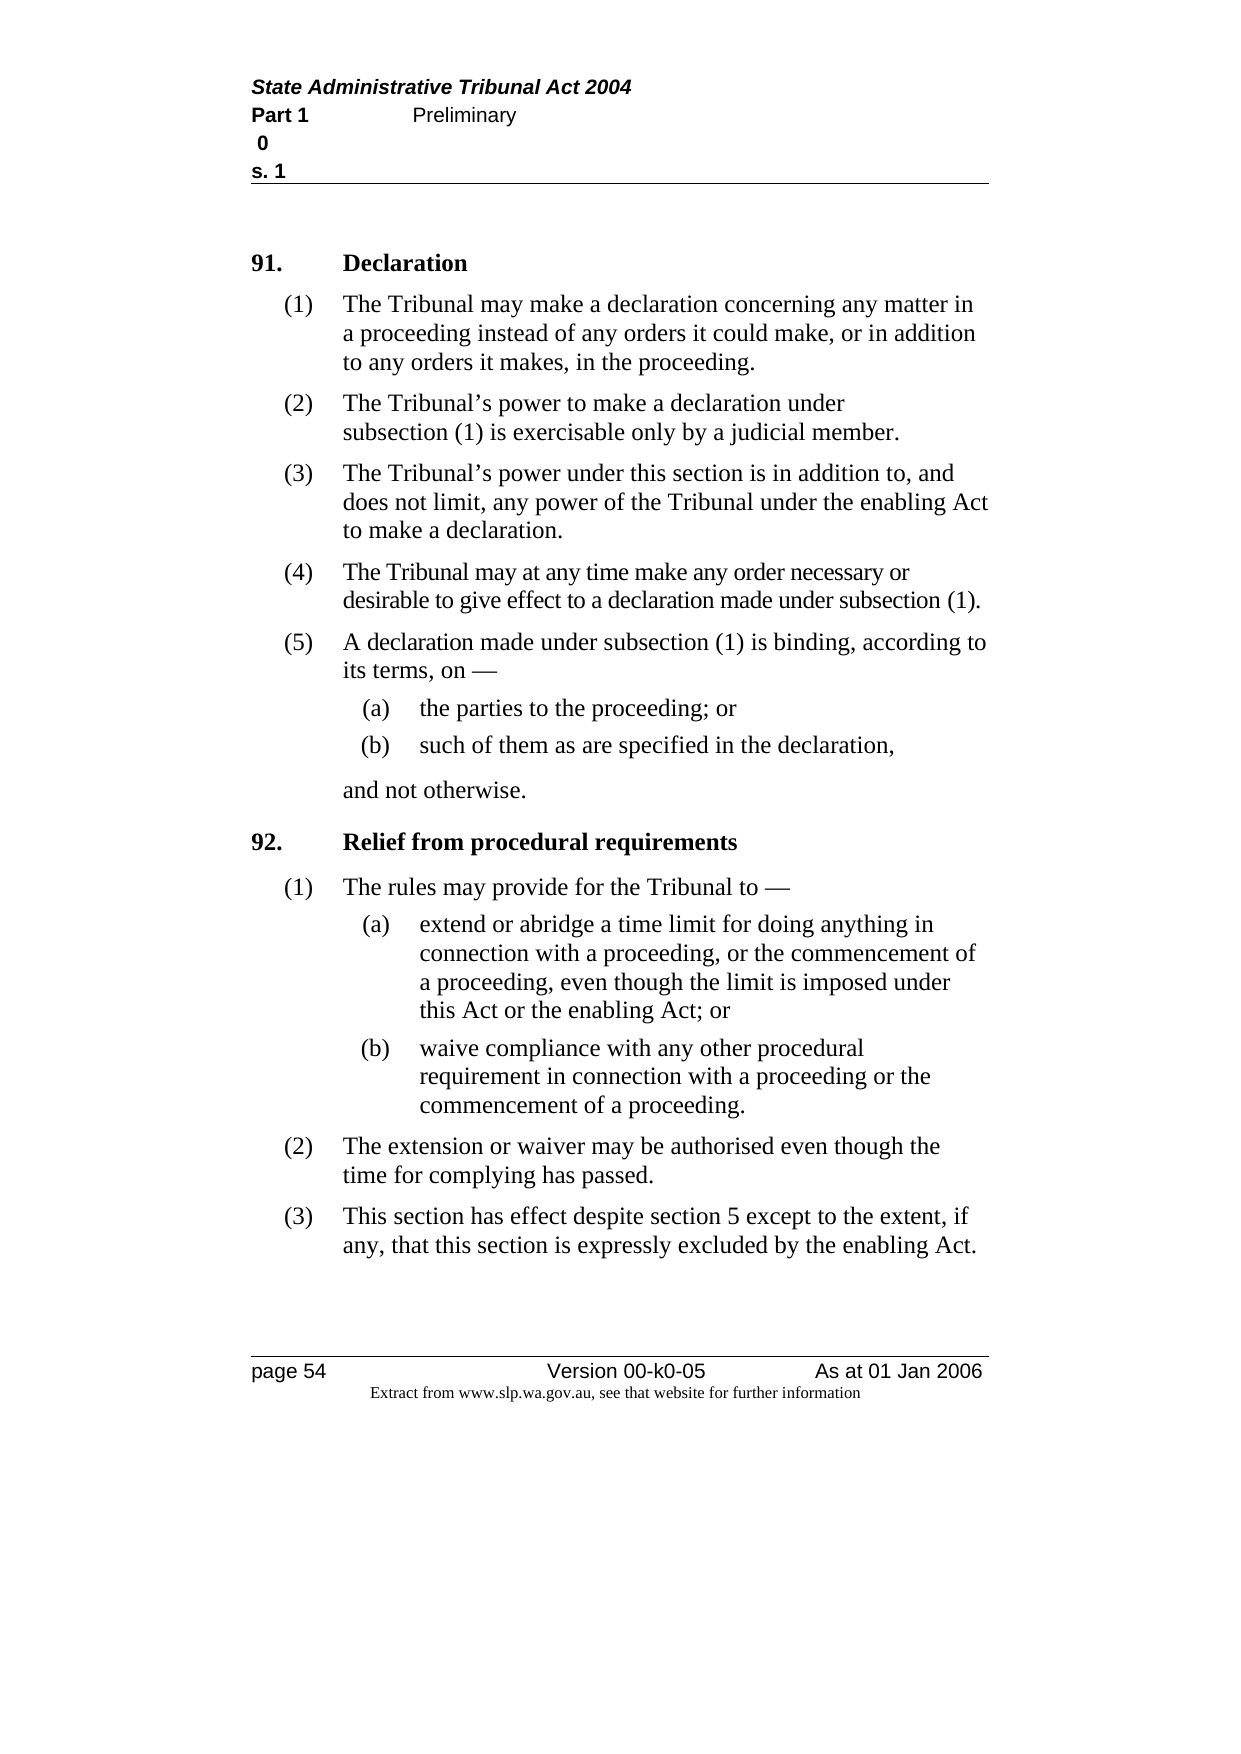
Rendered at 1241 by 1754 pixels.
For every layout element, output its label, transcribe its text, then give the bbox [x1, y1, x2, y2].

text (2) The Tribunal’s power to make a declaration under subsection (1) is exercisable only by a judicial member. [251, 388, 989, 446]
text (b) such of them as are specified in the declaration, [251, 730, 989, 758]
text (4) The Tribunal may at any time make any order necessary or desirable to give effect to a declaration made under subsection (1). [251, 557, 989, 614]
text (5) A declaration made under subsection (1) is binding, according to its terms, on — [251, 627, 989, 684]
text (3) The Tribunal’s power under this section is in addition to, and does not limit, any power of the Tribunal under the enabling Act to make a declaration. [251, 458, 989, 544]
text (b) waive compliance with any other procedural requirement in connection with a proceeding or the commencement of a proceeding. [251, 1033, 989, 1119]
text (1) The Tribunal may make a declaration concerning any matter in a proceeding instead of any orders it could make, or in addition to any orders it makes, in the proceeding. [251, 289, 989, 376]
text (a) the parties to the proceeding; or [251, 693, 989, 721]
text and not otherwise. [251, 775, 989, 804]
subtitle 92. Relief from procedural requirements [251, 827, 989, 856]
text (3) This section has effect despite section 5 except to the extent, if any, that this section is expressly excluded by the enabling Act. [251, 1201, 989, 1259]
text (a) extend or abridge a time limit for doing anything in connection with a proceeding, or the commencement of a proceeding, even though the limit is imposed under this Act or the enabling Act; or [251, 909, 989, 1024]
subtitle 91. Declaration [251, 248, 989, 277]
text (1) The rules may provide for the Tribunal to — [251, 872, 989, 901]
text (2) The extension or waiver may be authorised even though the time for complying has passed. [251, 1131, 989, 1189]
